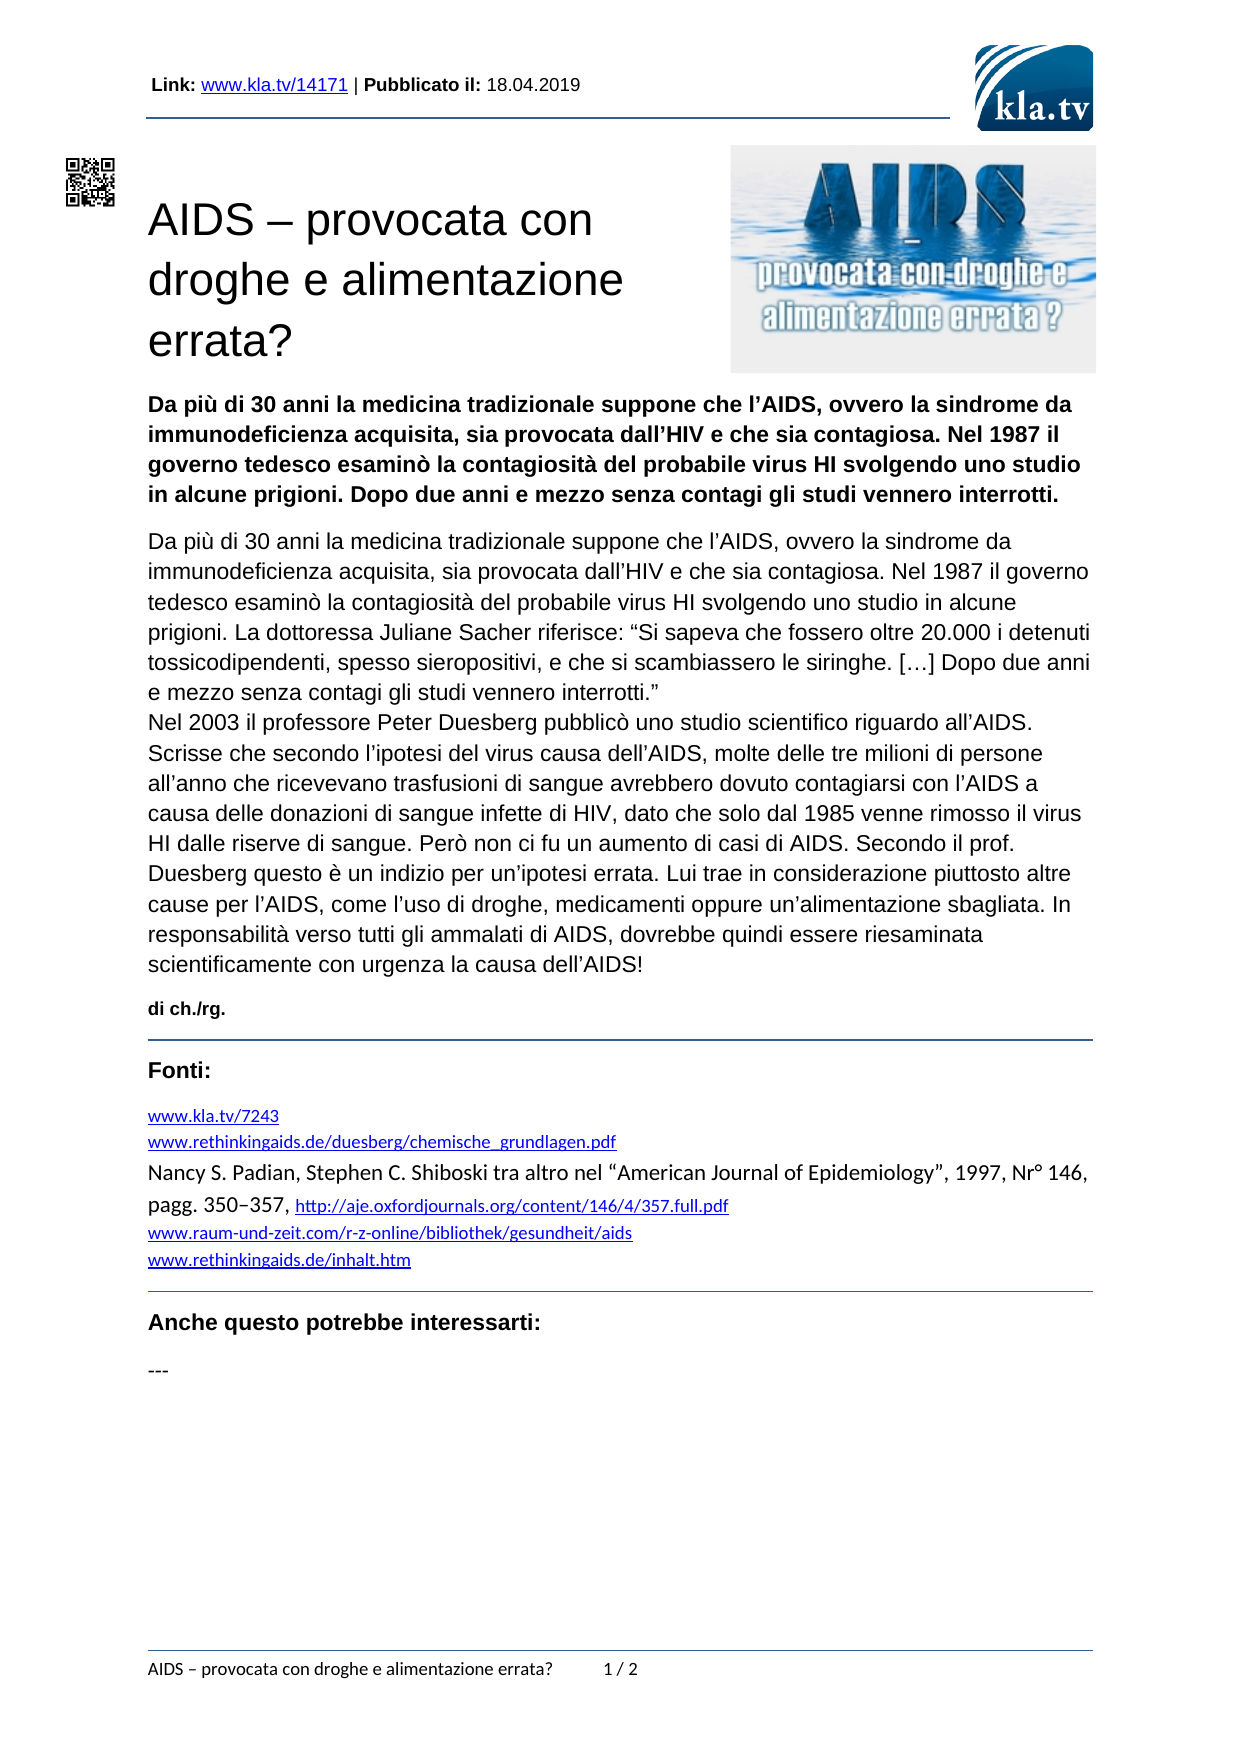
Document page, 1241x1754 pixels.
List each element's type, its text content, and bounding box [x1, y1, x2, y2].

text --- [148, 1356, 1093, 1384]
text www.kla.tv/7243 www.rethinkingaids.de/duesberg/chemische_grundlagen.pdf Nancy S. Padian, Stephen C. Shiboski tra altro nel “American Journal of Epidemiology”, 1997, Nr° 146, pagg. 350–357, http://aje.oxfordjournals.org/content/146/4/357.full.pdf www.raum-und-zeit.com/r-z-online/bibliothek/gesundheit/aids www.rethinkingaids.de/inhalt.htm [148, 1104, 1093, 1271]
text Fonti: [148, 1041, 1093, 1084]
text Da più di 30 anni la medicina tradizionale suppone che l’AIDS, ovvero la sindrome da immunodeficienza acquisita, sia provocata dall’HIV e che sia contagiosa. Nel 1987 il governo tedesco esaminò la contagiosità del probabile virus HI svolgendo uno studio in alcune prigioni. La dottoressa Juliane Sacher riferisce: “Si sapeva che fossero oltre 20.000 i detenuti tossicodipendenti, spesso sieropositivi, e che si scambiassero le siringhe. […] Dopo due anni e mezzo senza contagi gli studi vennero interrotti.” Nel 2003 il professore Peter Duesberg pubblicò uno studio scientifico riguardo all’AIDS. Scrisse che secondo l’ipotesi del virus causa dell’AIDS, molte delle tre milioni di persone all’anno che ricevevano trasfusioni di sangue avrebbero dovuto contagiarsi con l’AIDS a causa delle donazioni di sangue infette di HIV, dato che solo dal 1985 venne rimosso il virus HI dalle riserve di sangue. Però non ci fu un aumento di casi di AIDS. Secondo il prof. Duesberg questo è un indizio per un’ipotesi errata. Lui trae in considerazione piuttosto altre cause per l’AIDS, come l’uso di droghe, medicamenti oppure un’alimentazione sbagliata. In responsabilità verso tutti gli ammalati di AIDS, dovrebbe quindi essere riesaminata scientificamente con urgenza la causa dell’AIDS! [148, 528, 1093, 977]
text Da più di 30 anni la medicina tradizionale suppone che l’AIDS, ovvero la sindrome da immunodeficienza acquisita, sia provocata dall’HIV e che sia contagiosa. Nel 1987 il governo tedesco esaminò la contagiosità del probabile virus HI svolgendo uno studio in alcune prigioni. Dopo due anni e mezzo senza contagi gli studi vennero interrotti. [148, 391, 1093, 507]
text Anche questo potrebbe interessarti: [148, 1292, 1093, 1335]
text di ch./rg. [148, 998, 1093, 1019]
text AIDS – provocata con droghe e alimentazione errata? [148, 192, 1093, 366]
